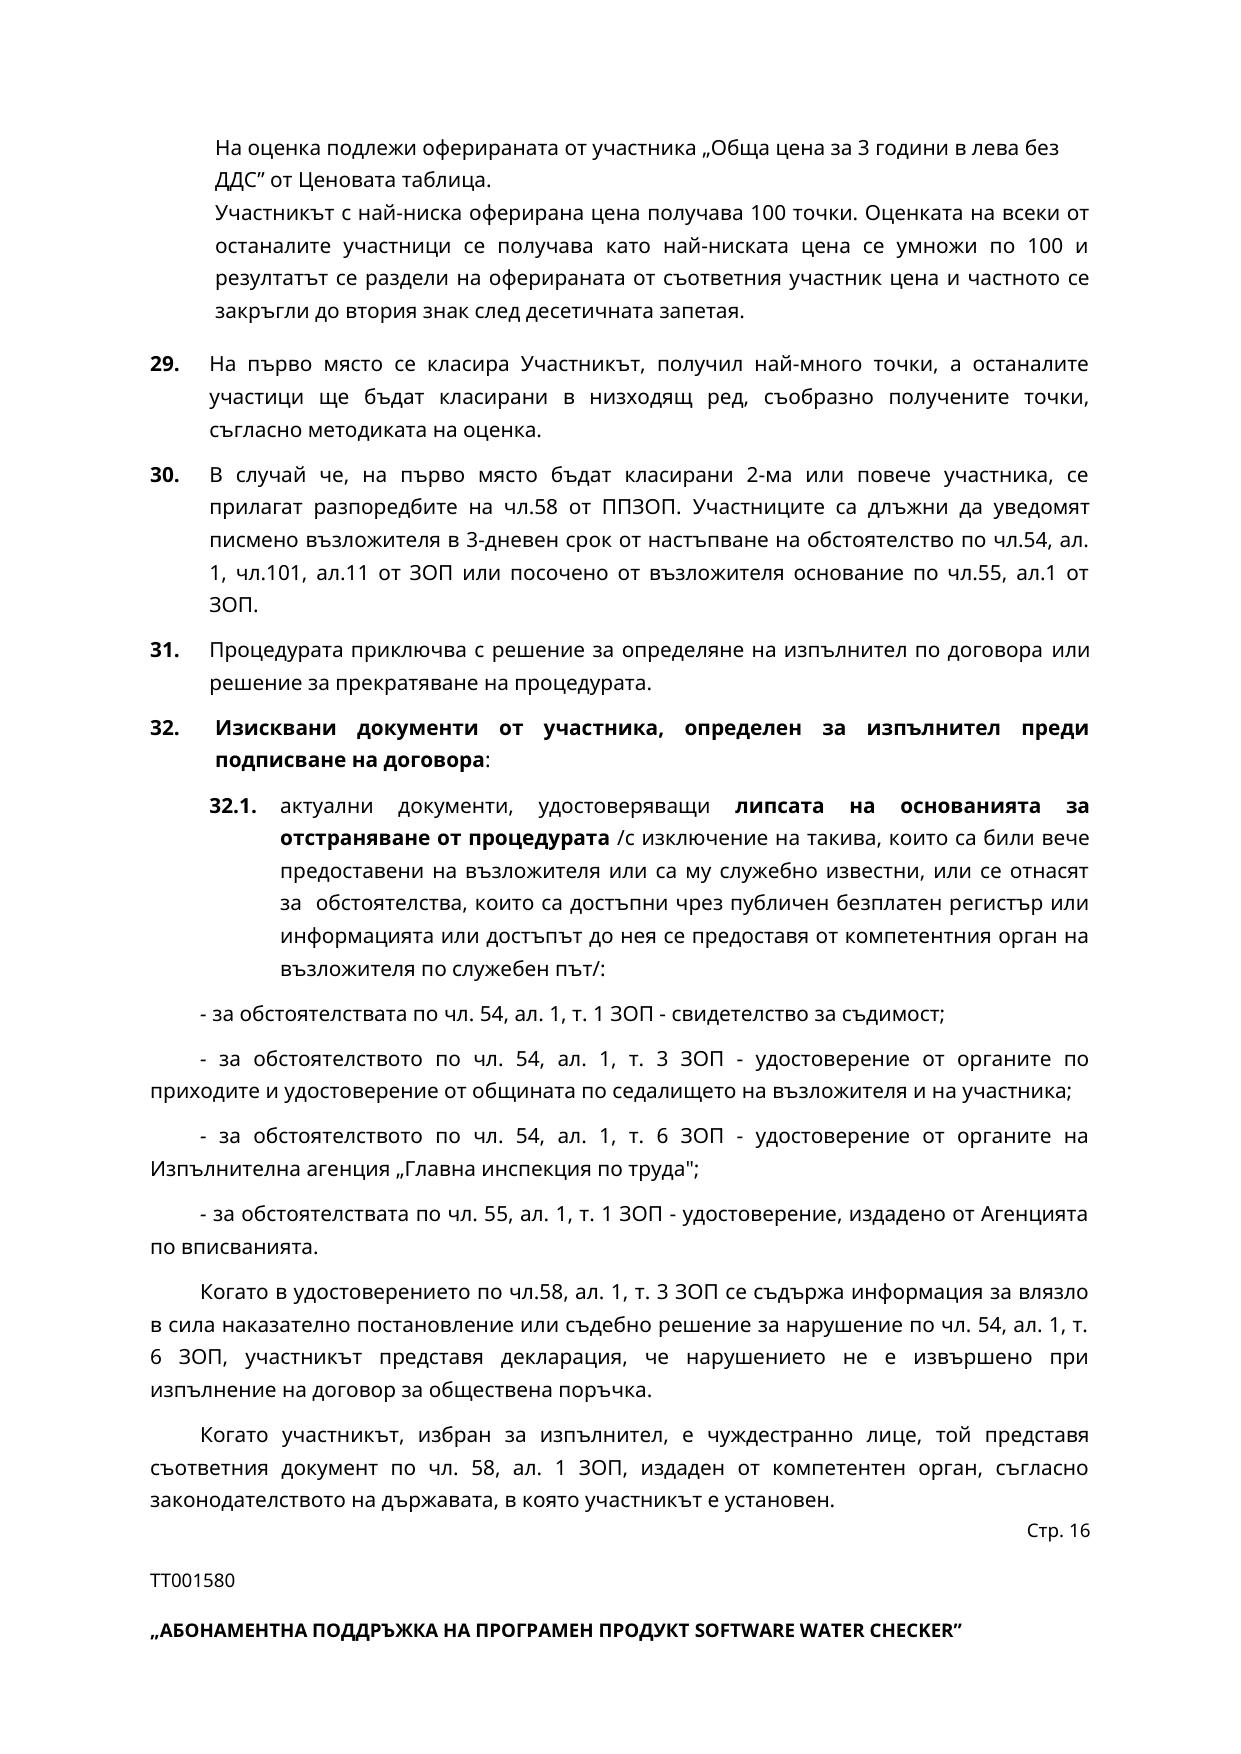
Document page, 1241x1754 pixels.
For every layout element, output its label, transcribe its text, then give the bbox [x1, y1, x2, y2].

list На първо място се класира Участникът, получил най-много точки, а останалите участици ще бъдат класирани в низходящ ред, съобразно получените точки, съгласно методиката на оценка. [150, 349, 1090, 443]
text - за обстоятелството по чл. 54, ал. 1, т. 3 ЗОП - удостоверение от органите по приходите и удостоверение от общината по седалището на възложителя и на участника; [150, 1044, 1090, 1105]
list Изисквани документи от участника, определен за изпълнител преди подписване на договора: [150, 713, 1090, 774]
list Участникът с най-ниска оферирана цена получава 100 точки. Оценката на всеки от останалите участници се получава като най-ниската цена се умножи по 100 и резултатът се раздели на оферираната от съответния участник цена и частното се закръгли до втория знак след десетичната запетая. [215, 198, 1090, 324]
text Когато участникът, избран за изпълнител, е чуждестранно лице, той представя съответния документ по чл. 58, ал. 1 ЗОП, издаден от компетентен орган, съгласно законодателството на държавата, в която участникът е установен. [150, 1420, 1090, 1514]
list актуални документи, удостоверяващи липсата на основанията за отстраняване от процедурата /с изключение на такива, които са били вече предоставени на възложителя или са му служебно известни, или се отнасят за обстоятелства, които са достъпни чрез публичен безплатен регистър или информацията или достъпът до нея се предоставя от компетентния орган на възложителя по служебен път/: [209, 791, 1090, 982]
text - за обстоятелството по чл. 54, ал. 1, т. 6 ЗОП - удостоверение от органите на Изпълнителна агенция „Главна инспекция по труда"; [150, 1122, 1090, 1183]
list Процедурата приключва с решение за определяне на изпълнител по договора или решение за прекратяване на процедурата. [150, 635, 1090, 696]
list В случай че, на първо място бъдат класирани 2-ма или повече участника, се прилагат разпоредбите на чл.58 от ППЗОП. Участниците са длъжни да уведомят писмено възложителя в 3-дневен срок от настъпване на обстоятелство по чл.54, ал. 1, чл.101, ал.11 от ЗОП или посочено от възложителя основание по чл.55, ал.1 от ЗОП. [150, 460, 1090, 619]
text - за обстоятелствата по чл. 55, ал. 1, т. 1 ЗОП - удостоверение, издадено от Агенцията по вписванията. [150, 1199, 1090, 1260]
list На оценка подлежи оферираната от участника „Обща цена за 3 години в лева без ДДС” от Ценовата таблица. [215, 133, 1090, 194]
text - за обстоятелствата по чл. 54, ал. 1, т. 1 ЗОП - свидетелство за съдимост; [150, 999, 1090, 1027]
text Когато в удостоверението по чл.58, ал. 1, т. 3 ЗОП се съдържа информация за влязло в сила наказателно постановление или съдебно решение за нарушение по чл. 54, ал. 1, т. 6 ЗОП, участникът представя декларация, че нарушението не е извършено при изпълнение на договор за обществена поръчка. [150, 1277, 1090, 1403]
